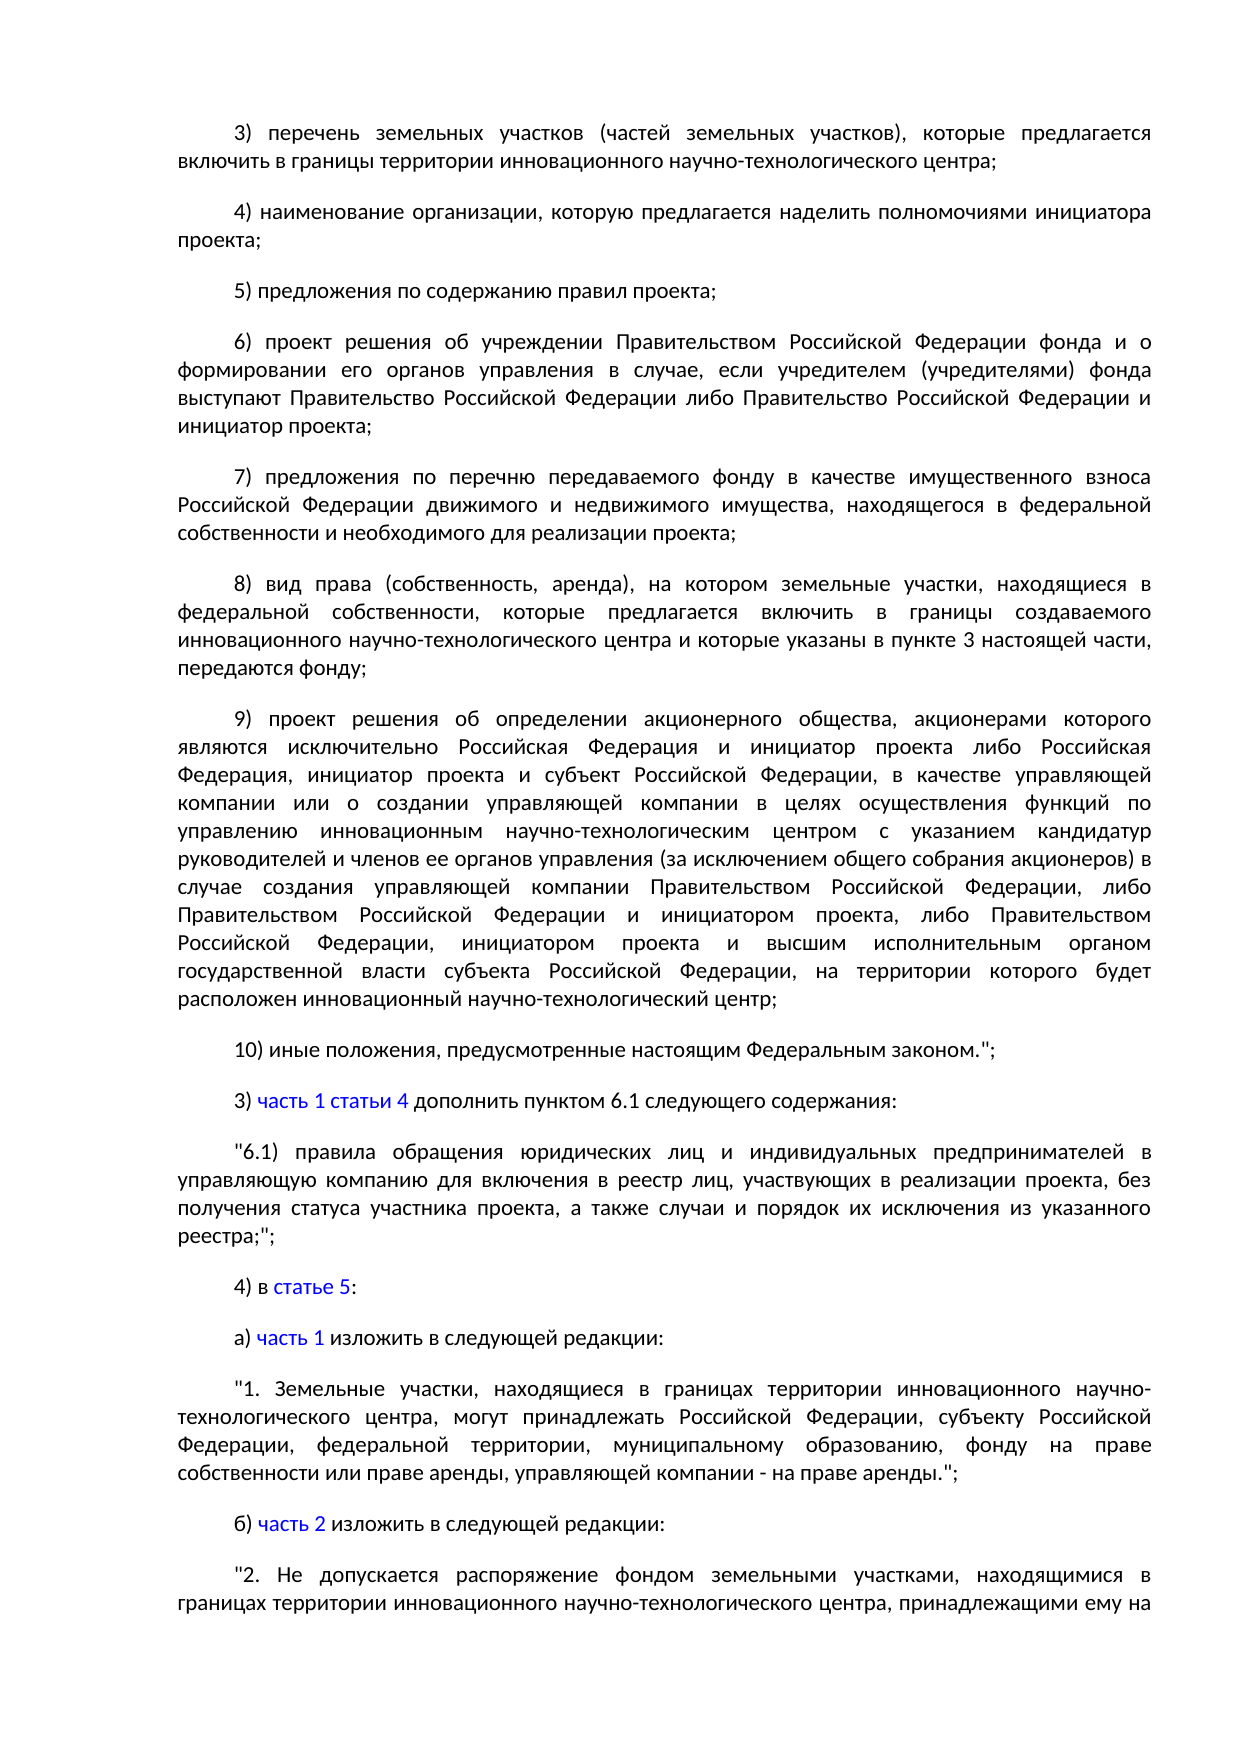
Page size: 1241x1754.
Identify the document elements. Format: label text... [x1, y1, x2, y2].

text 5) предложения по содержанию правил проекта; [177, 276, 1152, 304]
text "6.1) правила обращения юридических лиц и индивидуальных предпринимателей в управляющую компанию для включения в реестр лиц, участвующих в реализации проекта, без получения статуса участника проекта, а также случаи и порядок их исключения из указанного реестра;"; [177, 1137, 1152, 1249]
text 3) часть 1 статьи 4 дополнить пунктом 6.1 следующего содержания: [177, 1086, 1152, 1114]
text "1. Земельные участки, находящиеся в границах территории инновационного научно-технологического центра, могут принадлежать Российской Федерации, субъекту Российской Федерации, федеральной территории, муниципальному образованию, фонду на праве собственности или праве аренды, управляющей компании - на праве аренды."; [177, 1374, 1152, 1486]
text 3) перечень земельных участков (частей земельных участков), которые предлагается включить в границы территории инновационного научно-технологического центра; [177, 118, 1152, 174]
text 9) проект решения об определении акционерного общества, акционерами которого являются исключительно Российская Федерация и инициатор проекта либо Российская Федерация, инициатор проекта и субъект Российской Федерации, в качестве управляющей компании или о создании управляющей компании в целях осуществления функций по управлению инновационным научно-технологическим центром с указанием кандидатур руководителей и членов ее органов управления (за исключением общего собрания акционеров) в случае создания управляющей компании Правительством Российской Федерации, либо Правительством Российской Федерации и инициатором проекта, либо Правительством Российской Федерации, инициатором проекта и высшим исполнительным органом государственной власти субъекта Российской Федерации, на территории которого будет расположен инновационный научно-технологический центр; [177, 704, 1152, 1012]
text 10) иные положения, предусмотренные настоящим Федеральным законом."; [177, 1035, 1152, 1063]
text а) часть 1 изложить в следующей редакции: [177, 1323, 1152, 1351]
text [177, 1560, 1152, 1616]
text 4) в статье 5: [177, 1272, 1152, 1300]
text 8) вид права (собственность, аренда), на котором земельные участки, находящиеся в федеральной собственности, которые предлагается включить в границы создаваемого инновационного научно-технологического центра и которые указаны в пункте 3 настоящей части, передаются фонду; [177, 569, 1152, 681]
text б) часть 2 изложить в следующей редакции: [177, 1509, 1152, 1537]
text 7) предложения по перечню передаваемого фонду в качестве имущественного взноса Российской Федерации движимого и недвижимого имущества, находящегося в федеральной собственности и необходимого для реализации проекта; [177, 462, 1152, 546]
text 4) наименование организации, которую предлагается наделить полномочиями инициатора проекта; [177, 197, 1152, 253]
text 6) проект решения об учреждении Правительством Российской Федерации фонда и о формировании его органов управления в случае, если учредителем (учредителями) фонда выступают Правительство Российской Федерации либо Правительство Российской Федерации и инициатор проекта; [177, 327, 1152, 439]
